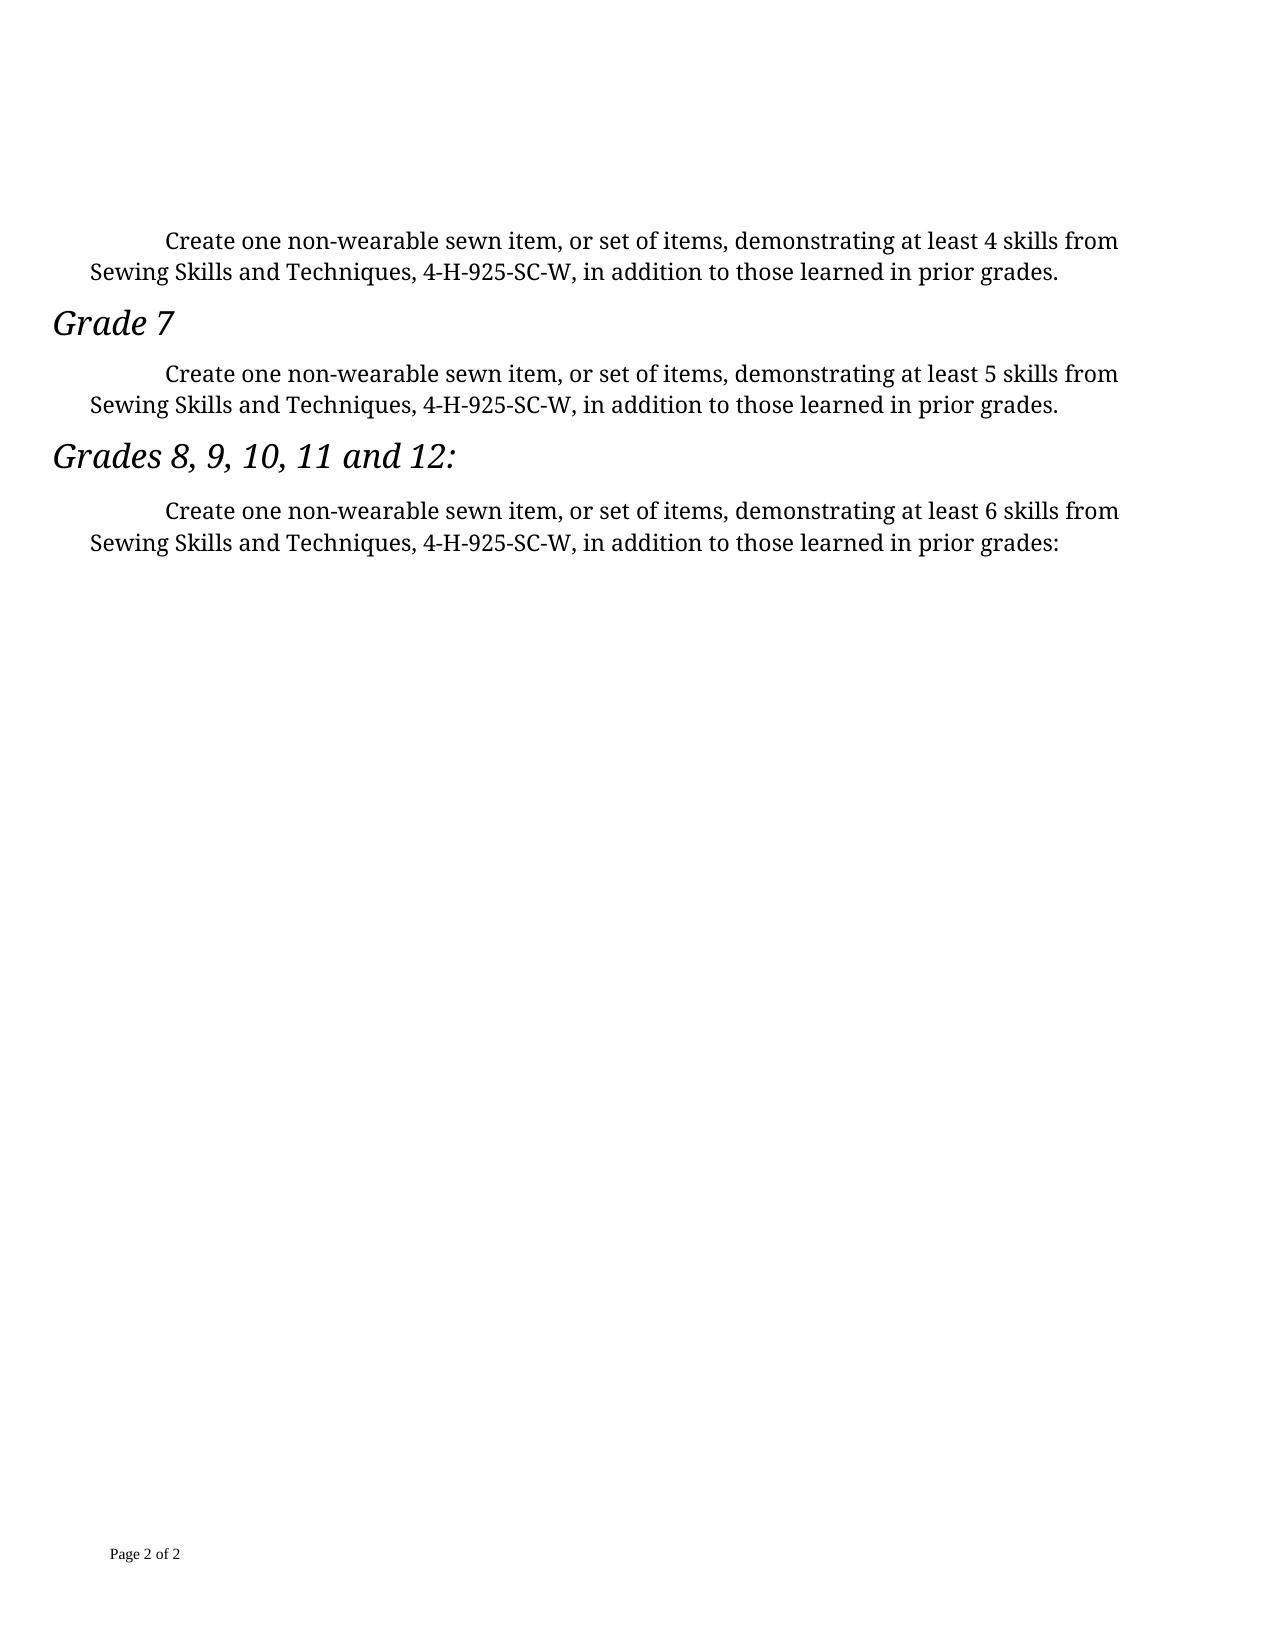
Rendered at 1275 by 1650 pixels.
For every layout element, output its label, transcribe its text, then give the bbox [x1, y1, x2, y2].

text Create one non-wearable sewn item, or set of items, demonstrating at least 6 skills from Sewing Skills and Techniques, 4-H-925-SC-W, in addition to those learned in prior grades: [90, 495, 1147, 558]
text Create one non-wearable sewn item, or set of items, demonstrating at least 4 skills from Sewing Skills and Techniques, 4-H-925-SC-W, in addition to those learned in prior grades. [90, 225, 1147, 287]
text Grades 8, 9, 10, 11 and 12: [90, 433, 1185, 478]
text Create one non-wearable sewn item, or set of items, demonstrating at least 5 skills from Sewing Skills and Techniques, 4-H-925-SC-W, in addition to those learned in prior grades. [90, 358, 1147, 420]
text Grade 7 [90, 300, 1185, 345]
